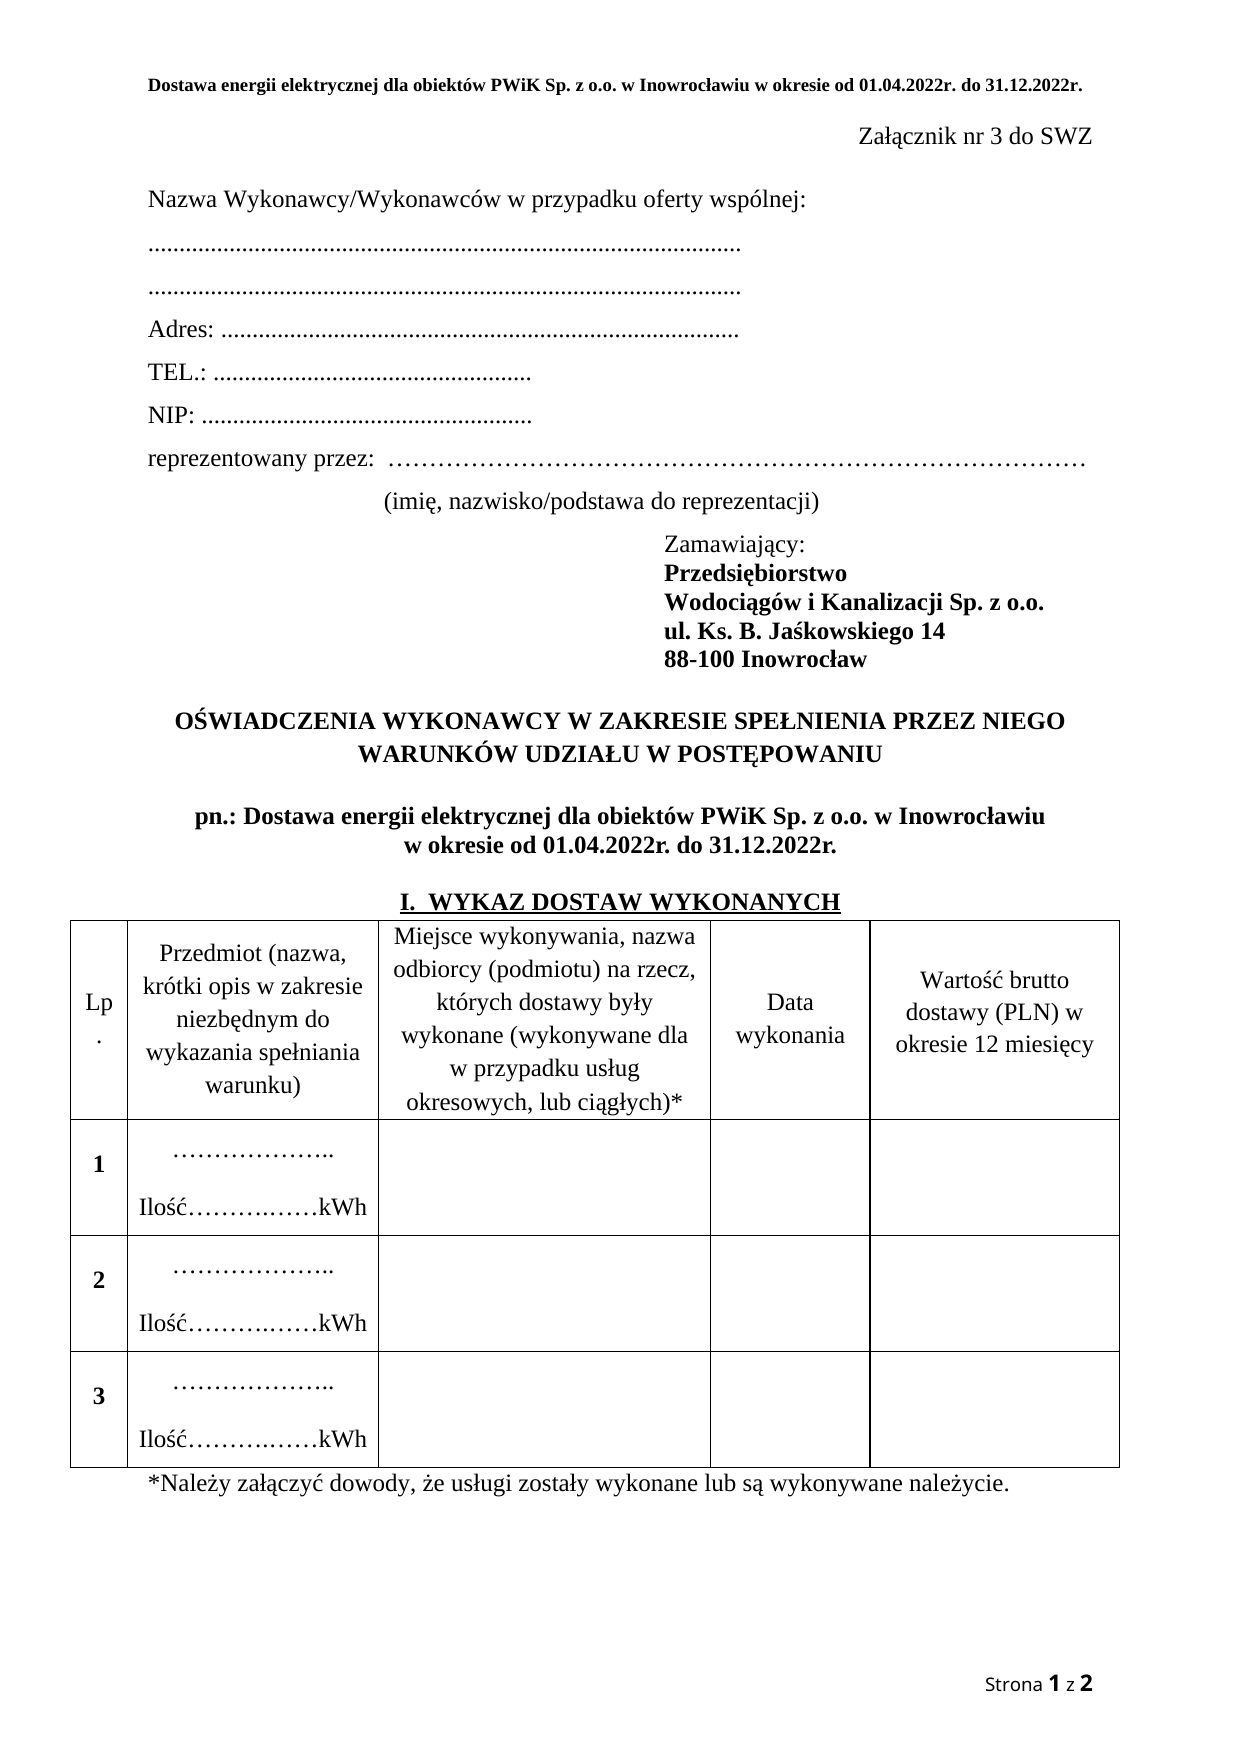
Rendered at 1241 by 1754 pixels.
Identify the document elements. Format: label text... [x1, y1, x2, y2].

text Wodociągów i Kanalizacji Sp. z o.o. [148, 587, 1093, 616]
table_cell [379, 1236, 710, 1351]
table_cell ……………….. Ilość……….……kWh [128, 1352, 378, 1467]
text Przedsiębiorstwo [148, 558, 1093, 587]
text *Należy załączyć dowody, że usługi zostały wykonane lub są wykonywane należycie. [148, 1468, 1093, 1497]
table_cell [871, 1120, 1119, 1235]
table_header Lp. [71, 921, 127, 1119]
text ............................................................................................... [148, 228, 1093, 256]
text TEL.: ................................................... [148, 357, 1093, 386]
table_header Wartość brutto dostawy (PLN) w okresie 12 miesięcy [871, 921, 1119, 1119]
table_header Miejsce wykonywania, nazwa odbiorcy (podmiotu) na rzecz, których dostawy były wykonane (wykonywane dla w przypadku usług okresowych, lub ciągłych)* [379, 921, 710, 1119]
text Adres: ................................................................................... [148, 314, 1093, 343]
table_cell 2 [71, 1236, 127, 1351]
text Zamawiający: [148, 529, 1093, 558]
table_cell [379, 1120, 710, 1235]
table_header Data wykonania [711, 921, 869, 1119]
subtitle pn.: Dostawa energii elektrycznej dla obiektów PWiK Sp. z o.o. w Inowrocławiu [147, 801, 1093, 830]
table_cell 1 [71, 1120, 127, 1235]
text NIP: ..................................................... [148, 400, 1093, 429]
text OŚWIADCZENIA WYKONAWCY W ZAKRESIE SPEŁNIENIA PRZEZ NIEGO WARUNKÓW UDZIAŁU W POSTĘPOWANIU [148, 706, 1093, 768]
text (imię, nazwisko/podstawa do reprezentacji) [383, 486, 1093, 515]
table_cell ……………….. Ilość……….……kWh [128, 1120, 378, 1235]
text 88-100 Inowrocław [148, 644, 1093, 673]
table_cell ……………….. Ilość……….……kWh [128, 1236, 378, 1351]
table_cell [871, 1236, 1119, 1351]
table_cell [711, 1120, 869, 1235]
table_cell [711, 1236, 869, 1351]
text ul. Ks. B. Jaśkowskiego 14 [148, 616, 1093, 644]
text I. WYKAZ DOSTAW WYKONANYCH [148, 887, 1093, 916]
subtitle w okresie od 01.04.2022r. do 31.12.2022r. [147, 830, 1093, 859]
table_cell [711, 1352, 869, 1467]
text ............................................................................................... [148, 271, 1093, 299]
text reprezentowany przez: ………………………………………………………………………… [148, 443, 1093, 472]
text Nazwa Wykonawcy/Wykonawców w przypadku oferty wspólnej: [148, 184, 1093, 213]
table_cell [871, 1352, 1119, 1467]
text Załącznik nr 3 do SWZ [221, 121, 1093, 150]
table_cell [379, 1352, 710, 1467]
table_cell 3 [71, 1352, 127, 1467]
table_header Przedmiot (nazwa, krótki opis w zakresie niezbędnym do wykazania spełniania warunku) [128, 921, 378, 1119]
